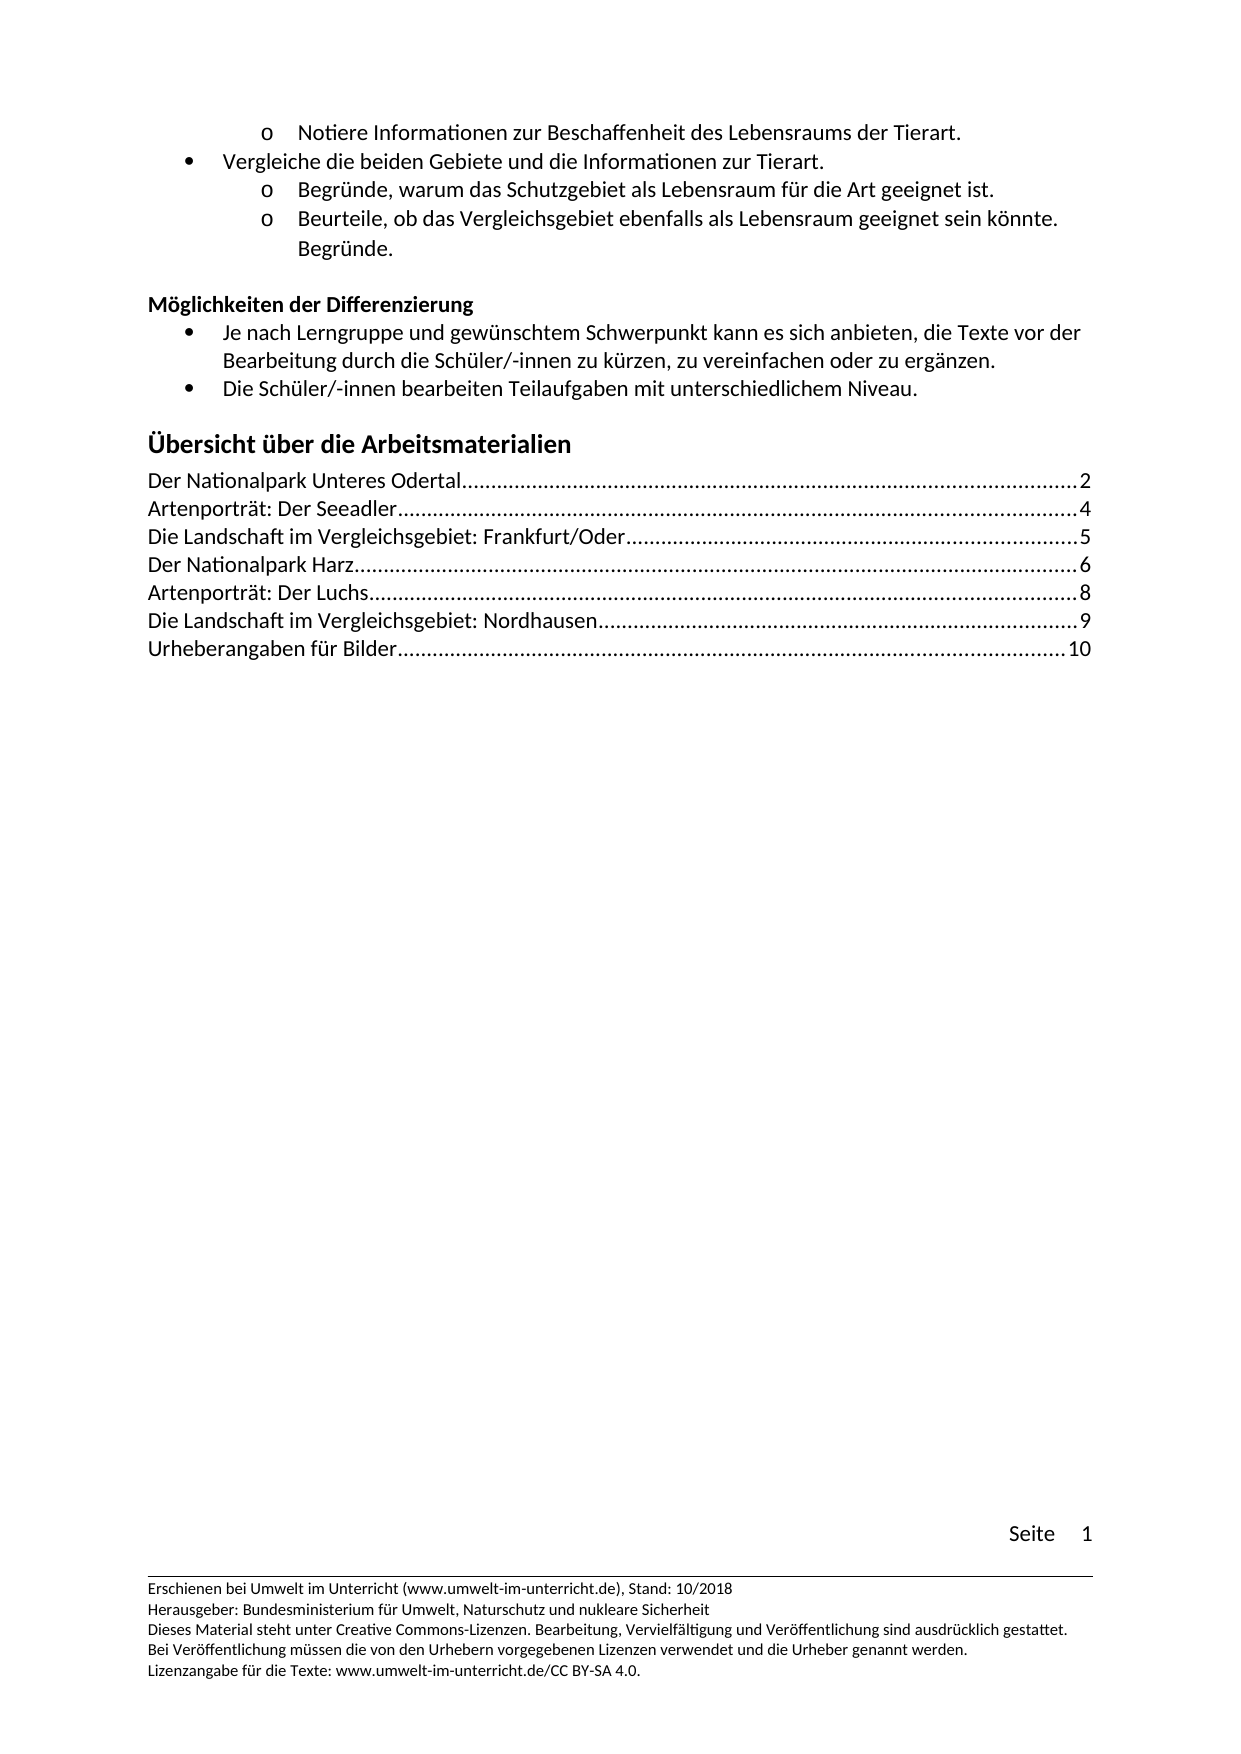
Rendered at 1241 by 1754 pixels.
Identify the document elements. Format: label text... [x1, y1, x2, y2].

text Artenporträt: Der Luchs 8 [148, 578, 1093, 606]
text Möglichkeiten der Differenzierung [148, 290, 1093, 318]
text Die Landschaft im Vergleichsgebiet: Nordhausen 9 [148, 606, 1093, 634]
text Artenporträt: Der Seeadler 4 [148, 494, 1093, 522]
text Der Nationalpark Unteres Odertal 2 [148, 466, 1093, 494]
text Der Nationalpark Harz 6 [148, 550, 1093, 578]
list Notiere Informationen zur Beschaffenheit des Lebensraums der Tierart. [260, 118, 1093, 147]
list Die Schüler/-innen bearbeiten Teilaufgaben mit unterschiedlichem Niveau. [185, 374, 1093, 402]
list Beurteile, ob das Vergleichsgebiet ebenfalls als Lebensraum geeignet sein könnte. Begründe. [260, 204, 1093, 262]
subtitle Übersicht über die Arbeitsmaterialien [148, 427, 1093, 460]
list Je nach Lerngruppe und gewünschtem Schwerpunkt kann es sich anbieten, die Texte vor der Bearbeitung durch die Schüler/-innen zu kürzen, zu vereinfachen oder zu ergänzen. [185, 318, 1093, 374]
list Vergleiche die beiden Gebiete und die Informationen zur Tierart. [185, 147, 1093, 175]
text Die Landschaft im Vergleichsgebiet: Frankfurt/Oder 5 [148, 522, 1093, 550]
text Urheberangaben für Bilder 10 [148, 634, 1093, 662]
list Begründe, warum das Schutzgebiet als Lebensraum für die Art geeignet ist. [260, 175, 1093, 204]
